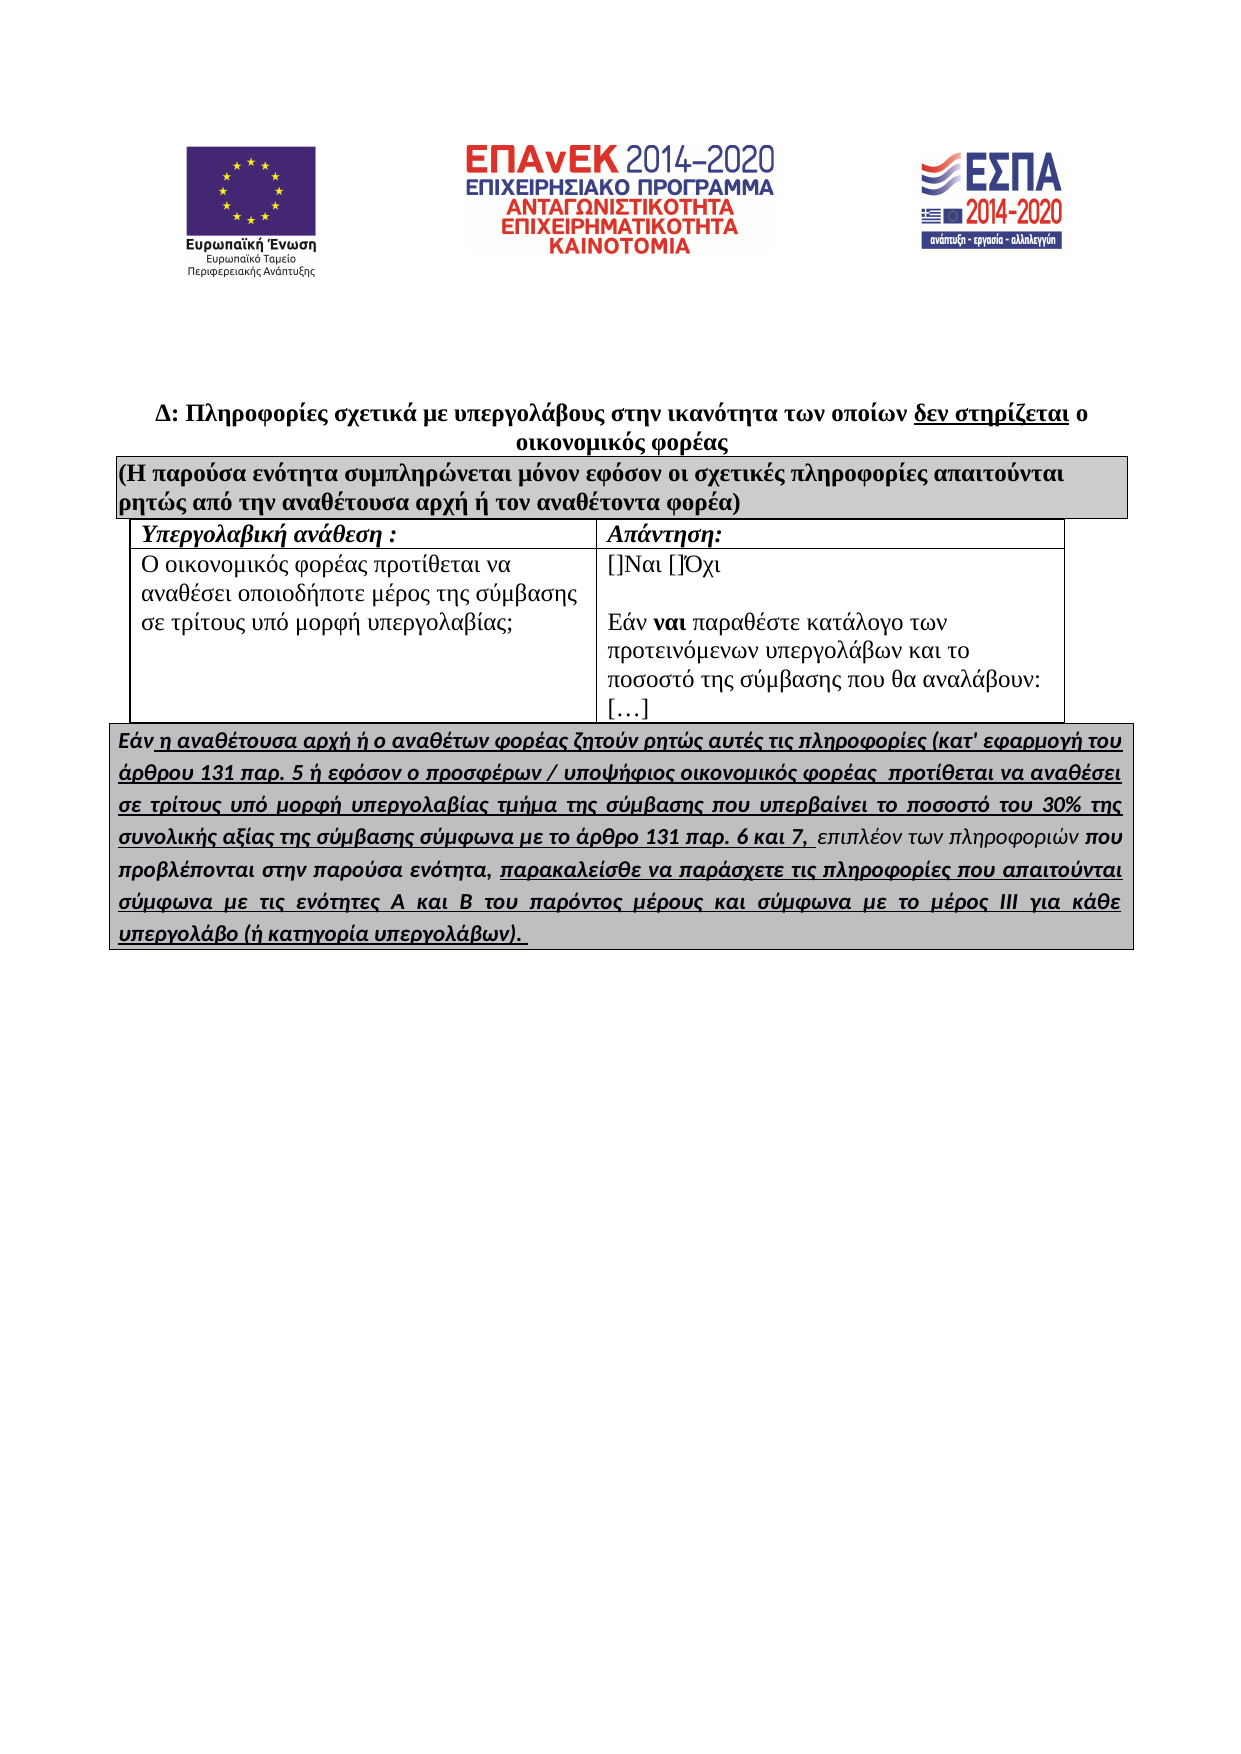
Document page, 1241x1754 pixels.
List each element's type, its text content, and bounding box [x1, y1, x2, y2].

picture [918, 150, 1065, 251]
picture [466, 145, 774, 254]
table_cell []Ναι []Όχι Εάν ναι παραθέστε κατάλογο των προτεινόμενων υπεργολάβων και το ποσοστό της σύμβασης που θα αναλάβουν: […] [597, 549, 1064, 722]
title Εάν η αναθέτουσα αρχή ή ο αναθέτων φορέας ζητούν ρητώς αυτές τις πληροφορίες (κατ' εφαρμογή του άρθρου 131 παρ. 5 ή εφόσον ο προσφέρων / υποψήφιος οικονομικός φορέας προτίθεται να αναθέσει σε τρίτους υπό μορφή υπεργολαβίας τμήμα της σύμβασης που υπερβαίνει το ποσοστό του 30% της συνολικής αξίας της σύμβασης σύμφωνα με το άρθρο 131 παρ. 6 και 7, επιπλέον των πληροφοριών που προβλέπονται στην παρούσα ενότητα, παρακαλείσθε να παράσχετε τις πληροφορίες που απαιτούνται σύμφωνα με τις ενότητες Α και Β του παρόντος μέρους και σύμφωνα με το μέρος ΙΙΙ για κάθε υπεργολάβο (ή κατηγορία υπεργολάβων). [110, 724, 1133, 949]
table_header Απάντηση: [597, 520, 1064, 548]
text Δ: Πληροφορίες σχετικά με υπεργολάβους στην ικανότητα των οποίων δεν στηρίζεται ο οικονομικός φορέας [118, 398, 1125, 456]
table_header Υπεργολαβική ανάθεση : [131, 520, 596, 548]
table_cell Ο οικονομικός φορέας προτίθεται να αναθέσει οποιοδήποτε μέρος της σύμβασης σε τρίτους υπό μορφή υπεργολαβίας; [131, 549, 596, 722]
text (Η παρούσα ενότητα συμπληρώνεται μόνον εφόσον οι σχετικές πληροφορίες απαιτούνται ρητώς από την αναθέτουσα αρχή ή τον αναθέτοντα φορέα) [117, 457, 1127, 518]
picture [184, 145, 318, 277]
